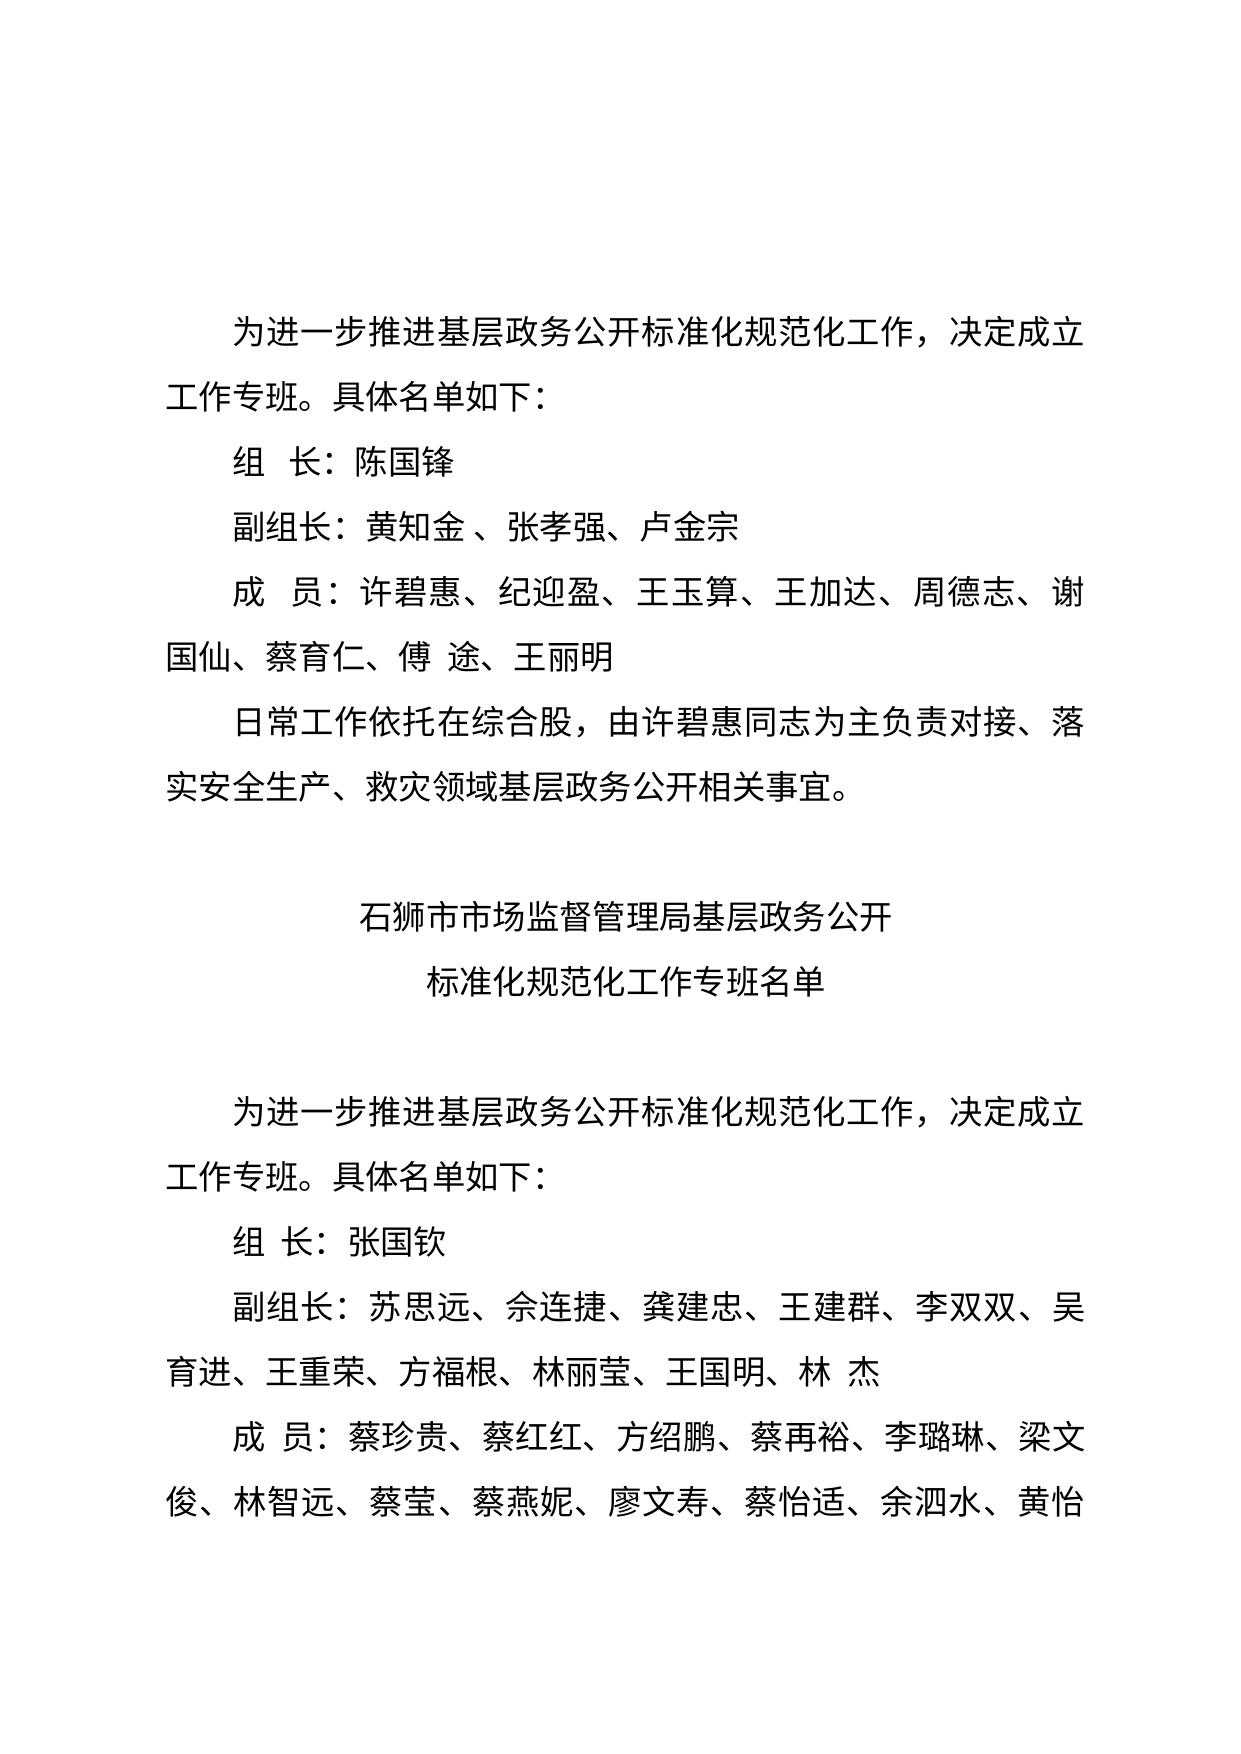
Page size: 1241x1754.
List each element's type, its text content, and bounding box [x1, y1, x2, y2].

text 成 员：许碧惠、纪迎盈、王玉算、王加达、周德志、谢国仙、蔡育仁、傅 途、王丽明 [165, 558, 1087, 688]
text 石狮市市场监督管理局基层政务公开 [165, 883, 1087, 948]
text 标准化规范化工作专班名单 [165, 948, 1087, 1013]
text 副组长：苏思远、佘连捷、龚建忠、王建群、李双双、吴育进、王重荣、方福根、林丽莹、王国明、林 杰 [165, 1273, 1087, 1403]
text 为进一步推进基层政务公开标准化规范化工作，决定成立工作专班。具体名单如下： [165, 1078, 1087, 1208]
text 为进一步推进基层政务公开标准化规范化工作，决定成立工作专班。具体名单如下： [165, 298, 1087, 428]
text 日常工作依托在综合股，由许碧惠同志为主负责对接、落实安全生产、救灾领域基层政务公开相关事宜。 [165, 688, 1087, 818]
text 副组长：黄知金 、张孝强、卢金宗 [165, 493, 1087, 558]
text 组 长：陈国锋 [165, 428, 1087, 493]
text 组 长：张国钦 [165, 1208, 1087, 1273]
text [165, 1403, 1087, 1533]
